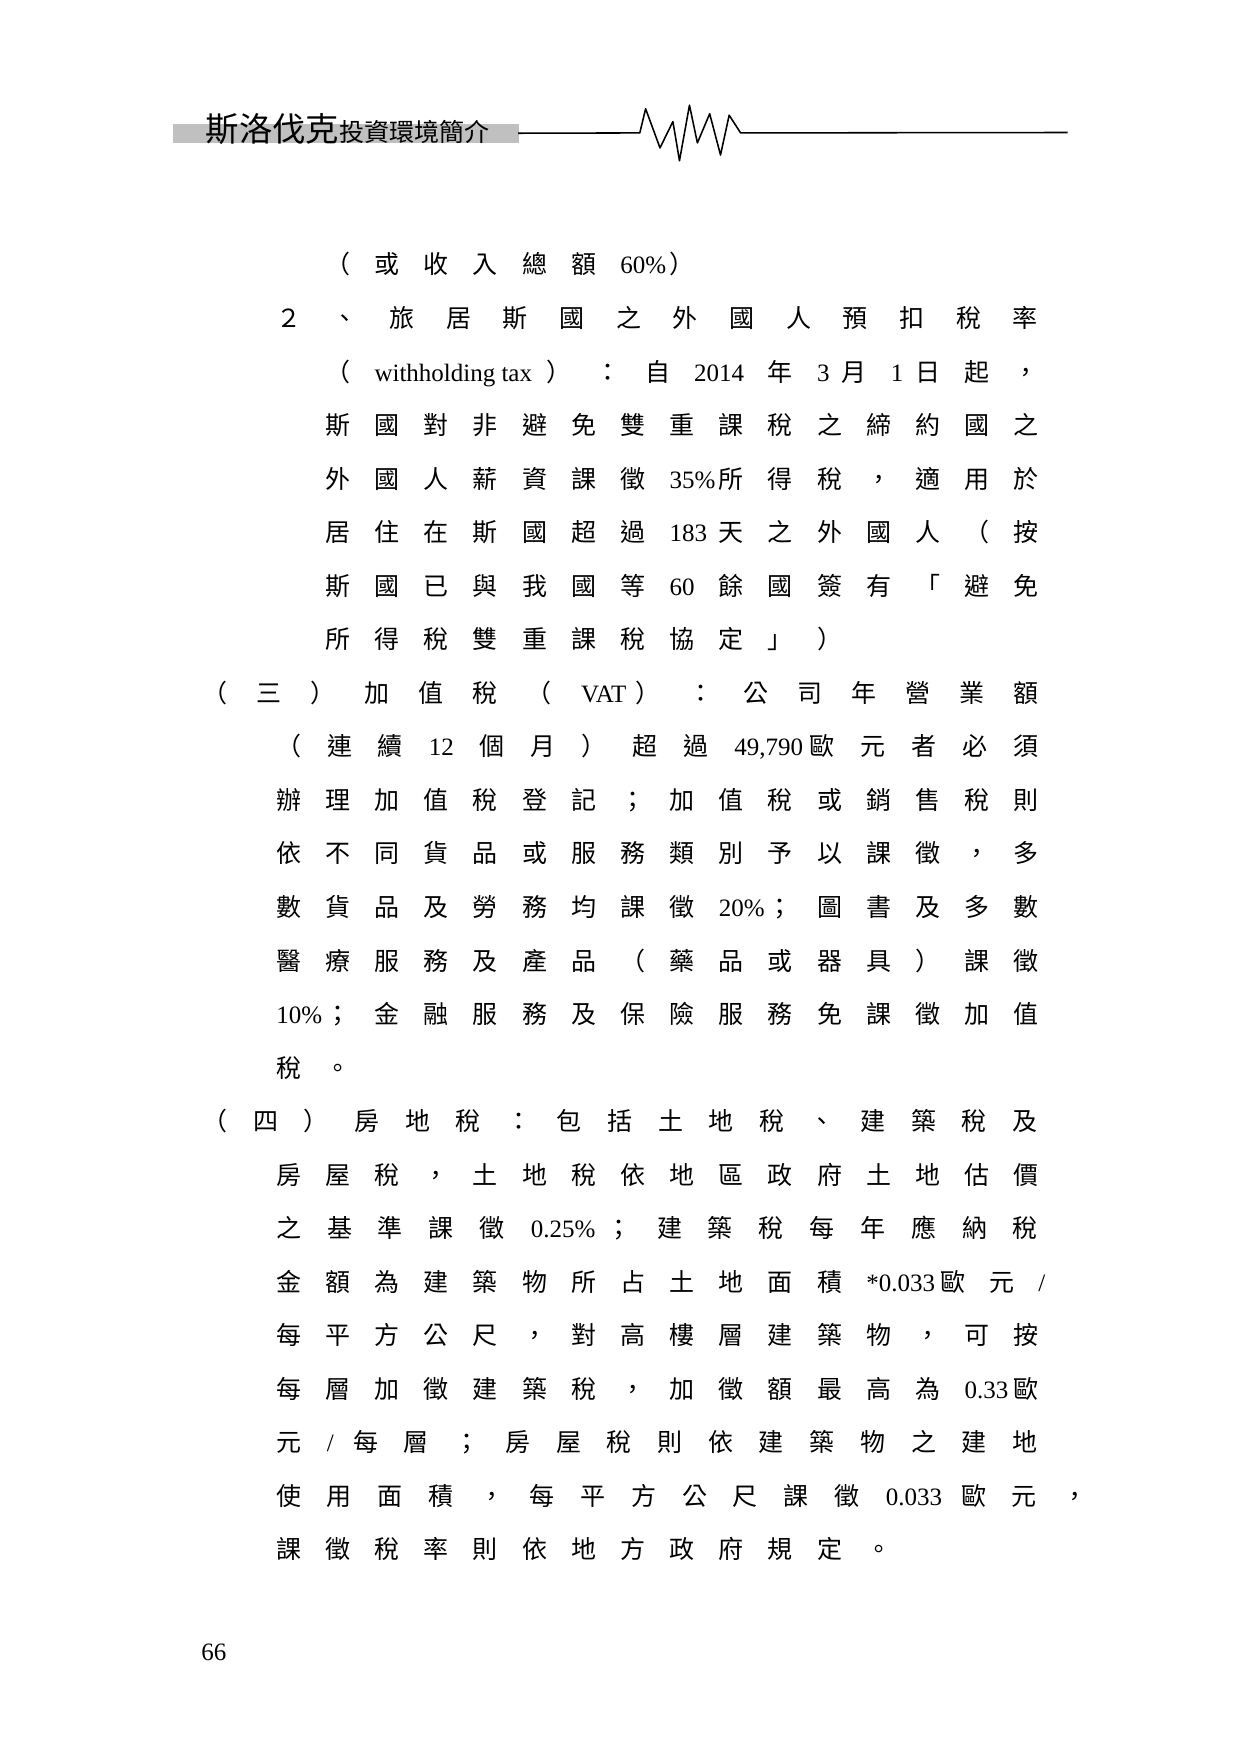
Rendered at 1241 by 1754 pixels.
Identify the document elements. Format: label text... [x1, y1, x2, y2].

text （三）加值稅（VAT）：公司年營業額（連續12個月）超過49,790歐元者必須辦理加值稅登記；加值稅或銷售稅則依不同貨品或服務類別予以課徵，多數貨品及勞務均課徵20%；圖書及多數醫療服務及產品（藥品或器具）課徵10%；金融服務及保險服務免課徵加值稅。 [202, 664, 1063, 1093]
text （四）房地稅：包括土地稅、建築稅及房屋稅，土地稅依地區政府土地估價之基準課徵0.25%；建築稅每年應納稅金額為建築物所占土地面積*0.033歐元/每平方公尺，對高樓層建築物，可按每層加徵建築稅，加徵額最高為0.33歐元/每層；房屋稅則依建築物之建地使用面積，每平方公尺課徵0.033歐元，課徵稅率則依地方政府規定。 [202, 1093, 1063, 1575]
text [276, 236, 1063, 290]
text ２、旅居斯國之外國人預扣稅率（withholding tax）：自2014年3月1日起，斯國對非避免雙重課稅之締約國之外國人薪資課徵35%所得稅，適用於居住在斯國超過183天之外國人（按斯國已與我國等60餘國簽有「避免所得稅雙重課稅協定」） [276, 290, 1063, 664]
